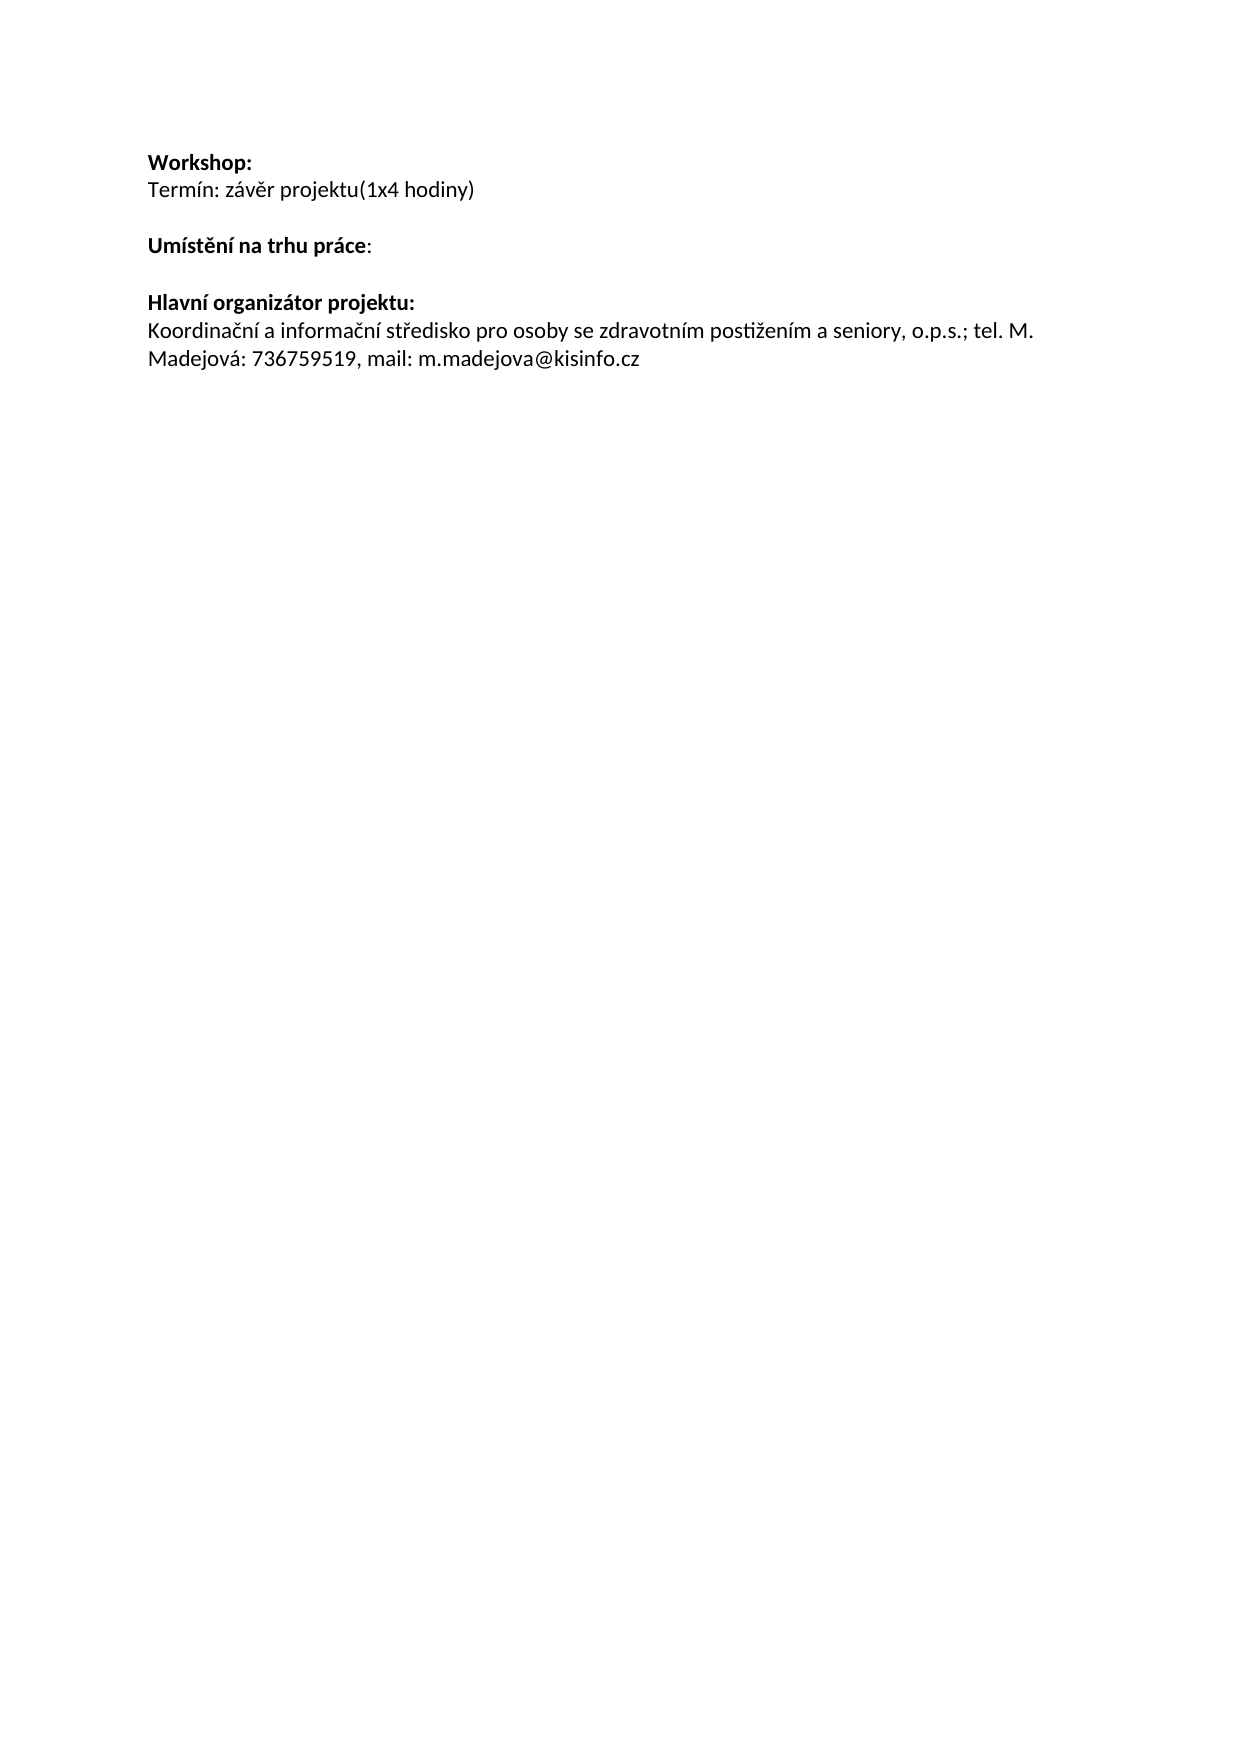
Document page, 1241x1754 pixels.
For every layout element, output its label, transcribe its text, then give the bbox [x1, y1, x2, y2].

text Koordinační a informační středisko pro osoby se zdravotním postižením a seniory, o.p.s.; tel. M. Madejová: 736759519, mail: m.madejova@kisinfo.cz [148, 316, 1093, 372]
text Hlavní organizátor projektu: [148, 288, 1093, 316]
text Termín: závěr projektu(1x4 hodiny) [148, 176, 1093, 204]
text Umístění na trhu práce: [148, 232, 1093, 260]
text Workshop: [148, 148, 1093, 176]
